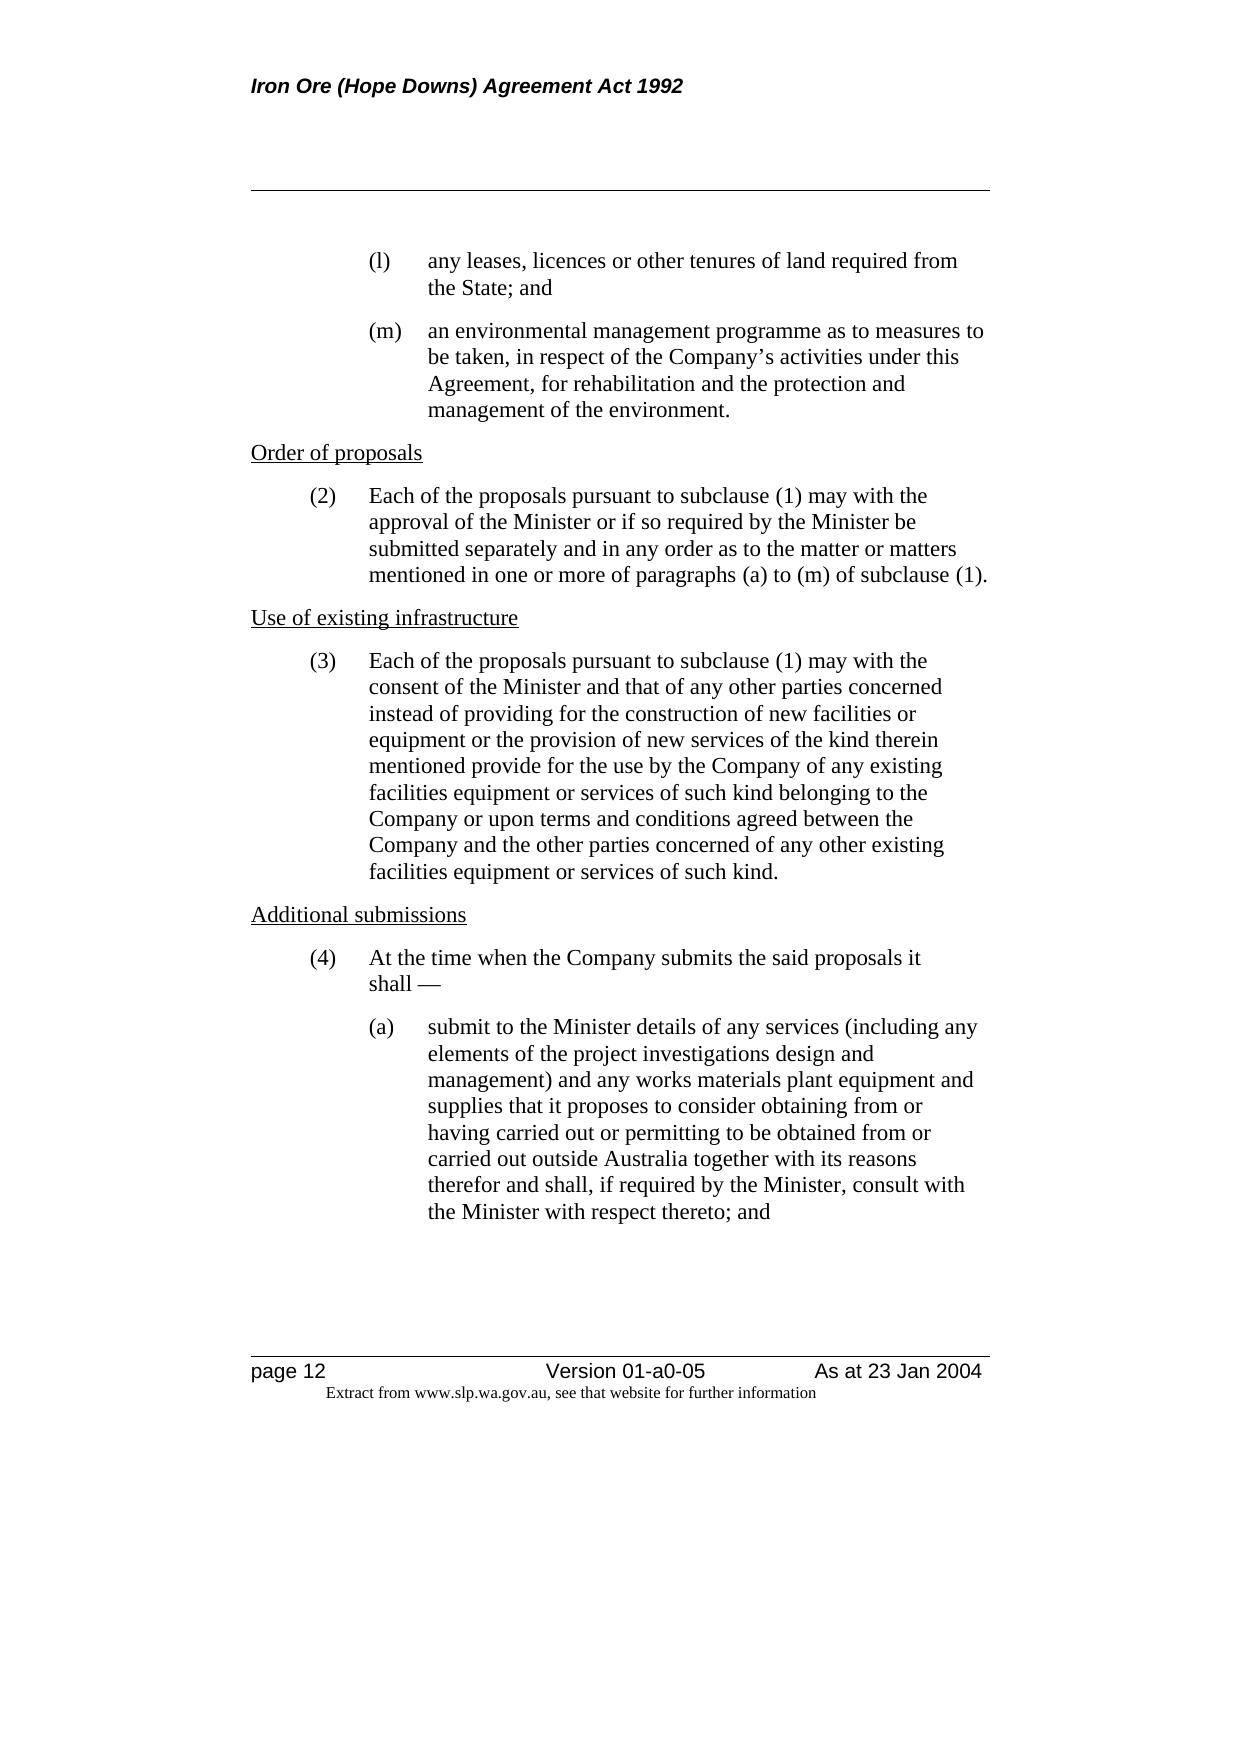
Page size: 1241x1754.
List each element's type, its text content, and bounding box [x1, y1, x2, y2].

text Additional submissions [251, 901, 990, 927]
text Order of proposals [251, 439, 990, 465]
text (m) an environmental management programme as to measures to be taken, in respect of the Company’s activities under this Agreement, for rehabilitation and the protection and management of the environment. [251, 317, 990, 422]
text (2) Each of the proposals pursuant to subclause (1) may with the approval of the Minister or if so required by the Minister be submitted separately and in any order as to the matter or matters mentioned in one or more of paragraphs (a) to (m) of subclause (1). [251, 482, 990, 587]
text (l) any leases, licences or other tenures of land required from the State; and [251, 247, 990, 300]
text (4) At the time when the Company submits the said proposals it shall — [251, 944, 990, 997]
text Use of existing infrastructure [251, 604, 990, 630]
text (3) Each of the proposals pursuant to subclause (1) may with the consent of the Minister and that of any other parties concerned instead of providing for the construction of new facilities or equipment or the provision of new services of the kind therein mentioned provide for the use by the Company of any existing facilities equipment or services of such kind belonging to the Company or upon terms and conditions agreed between the Company and the other parties concerned of any other existing facilities equipment or services of such kind. [251, 647, 990, 884]
text (a) submit to the Minister details of any services (including any elements of the project investigations design and management) and any works materials plant equipment and supplies that it proposes to consider obtaining from or having carried out or permitting to be obtained from or carried out outside Australia together with its reasons therefor and shall, if required by the Minister, consult with the Minister with respect thereto; and [251, 1013, 990, 1224]
